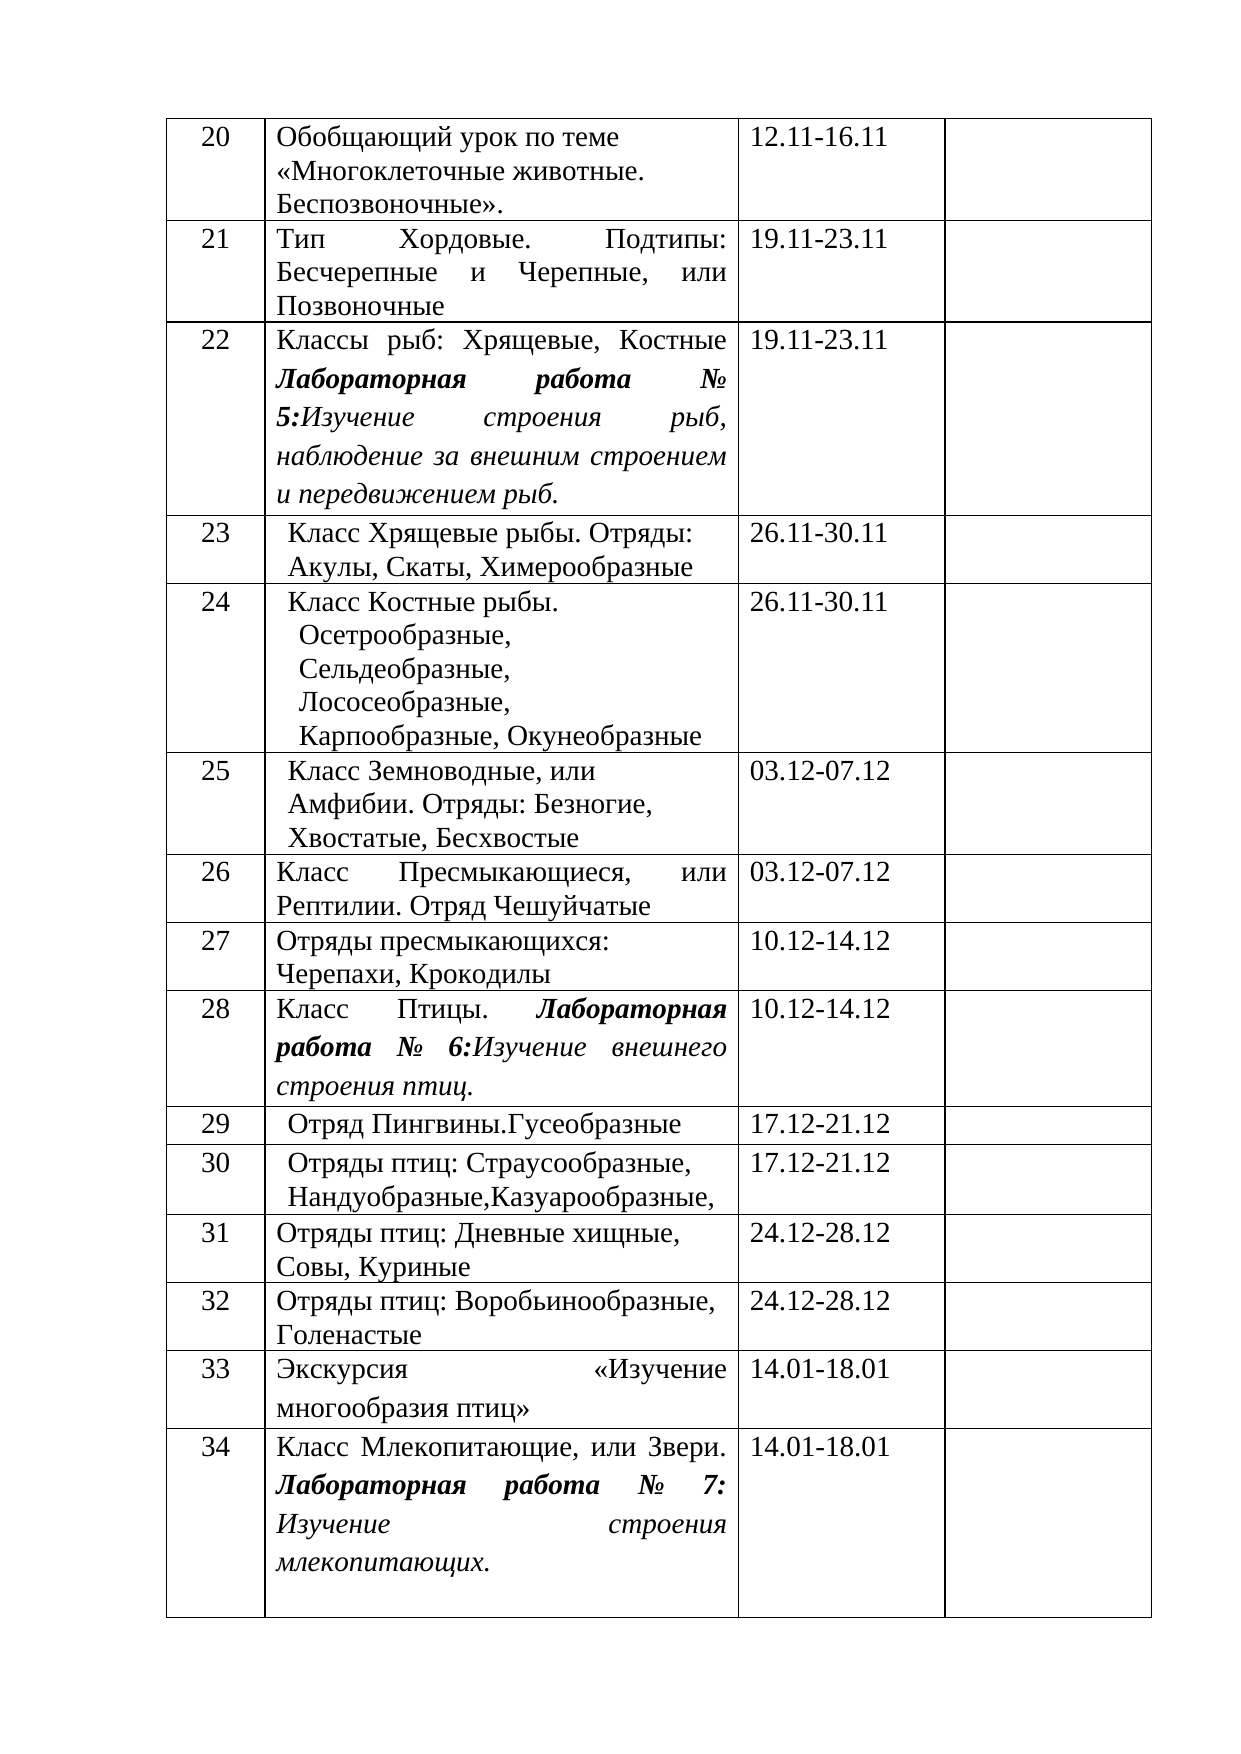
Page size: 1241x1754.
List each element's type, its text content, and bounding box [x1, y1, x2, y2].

table_cell Отряды птиц: Воробьинообразные, Голенастые [266, 1283, 738, 1350]
table_cell [946, 119, 1151, 220]
table_cell [946, 1107, 1151, 1144]
table_cell 24.12-28.12 [739, 1283, 944, 1350]
table_cell [266, 584, 738, 752]
table_cell [946, 923, 1151, 990]
table_cell [266, 1145, 738, 1214]
table_cell Отряды птиц: Дневные хищные, Совы, Куриные [266, 1215, 738, 1282]
table_cell 30 [167, 1145, 264, 1214]
table_cell Отряды пресмыкающихся: Черепахи, Крокодилы [266, 923, 738, 990]
table_cell [946, 855, 1151, 922]
table_cell 34 [167, 1429, 264, 1617]
table_cell 10.12-14.12 [739, 991, 944, 1106]
table_cell 03.12-07.12 [739, 753, 944, 853]
table_cell 32 [167, 1283, 264, 1350]
table_cell 14.01-18.01 [739, 1429, 944, 1617]
table_cell 19.11-23.11 [739, 221, 944, 321]
table_cell 20 [167, 119, 264, 220]
table_cell [946, 323, 1151, 514]
table_cell 26.11-30.11 [739, 584, 944, 752]
table_cell Классы рыб: Хрящевые, Костные Лабораторная работа № 5:Изучение строения рыб, наблюдение за внешним строением и передвижением рыб. [266, 323, 738, 514]
table_cell 28 [167, 991, 264, 1106]
table_cell 17.12-21.12 [739, 1145, 944, 1214]
table_cell Класс Птицы. Лабораторная работа № 6:Изучение внешнего строения птиц. [266, 991, 738, 1106]
table_cell [946, 584, 1151, 752]
table_cell 14.01-18.01 [739, 1351, 944, 1428]
table_cell 21 [167, 221, 264, 321]
table_cell Экскурсия «Изучение многообразия птиц» [266, 1351, 738, 1428]
table_cell Класс Пресмыкающиеся, или Рептилии. Отряд Чешуйчатые [266, 855, 738, 922]
table_cell 25 [167, 753, 264, 853]
table_cell [946, 1215, 1151, 1282]
table_cell 23 [167, 516, 264, 583]
table_cell 24 [167, 584, 264, 752]
table_cell 29 [167, 1107, 264, 1144]
table_cell 31 [167, 1215, 264, 1282]
table_cell 12.11-16.11 [739, 119, 944, 220]
table_cell 17.12-21.12 [739, 1107, 944, 1144]
table_cell Обобщающий урок по теме «Многоклеточные животные. Беспозвоночные». [266, 119, 738, 220]
table_cell [266, 753, 738, 853]
table_cell [946, 1351, 1151, 1428]
table_cell 26.11-30.11 [739, 516, 944, 583]
table_cell 22 [167, 323, 264, 514]
table_cell Тип Хордовые. Подтипы: Бесчерепные и Черепные, или Позвоночные [266, 221, 738, 321]
table_cell 10.12-14.12 [739, 923, 944, 990]
table_cell [946, 753, 1151, 853]
table_cell [946, 1283, 1151, 1350]
table_cell [946, 516, 1151, 583]
table_cell [946, 991, 1151, 1106]
table_cell 03.12-07.12 [739, 855, 944, 922]
table_cell 27 [167, 923, 264, 990]
table_cell 19.11-23.11 [739, 323, 944, 514]
table_cell 26 [167, 855, 264, 922]
table_cell 24.12-28.12 [739, 1215, 944, 1282]
table_cell [946, 1145, 1151, 1214]
table_cell Класс Млекопитающие, или Звери. Лабораторная работа № 7: Изучение строения млекопитающих. [266, 1429, 738, 1617]
table_cell [946, 1429, 1151, 1617]
table_cell [266, 516, 738, 583]
table_cell 33 [167, 1351, 264, 1428]
table_cell Отряд Пингвины.Гусеобразные [266, 1107, 738, 1144]
table_cell [946, 221, 1151, 321]
